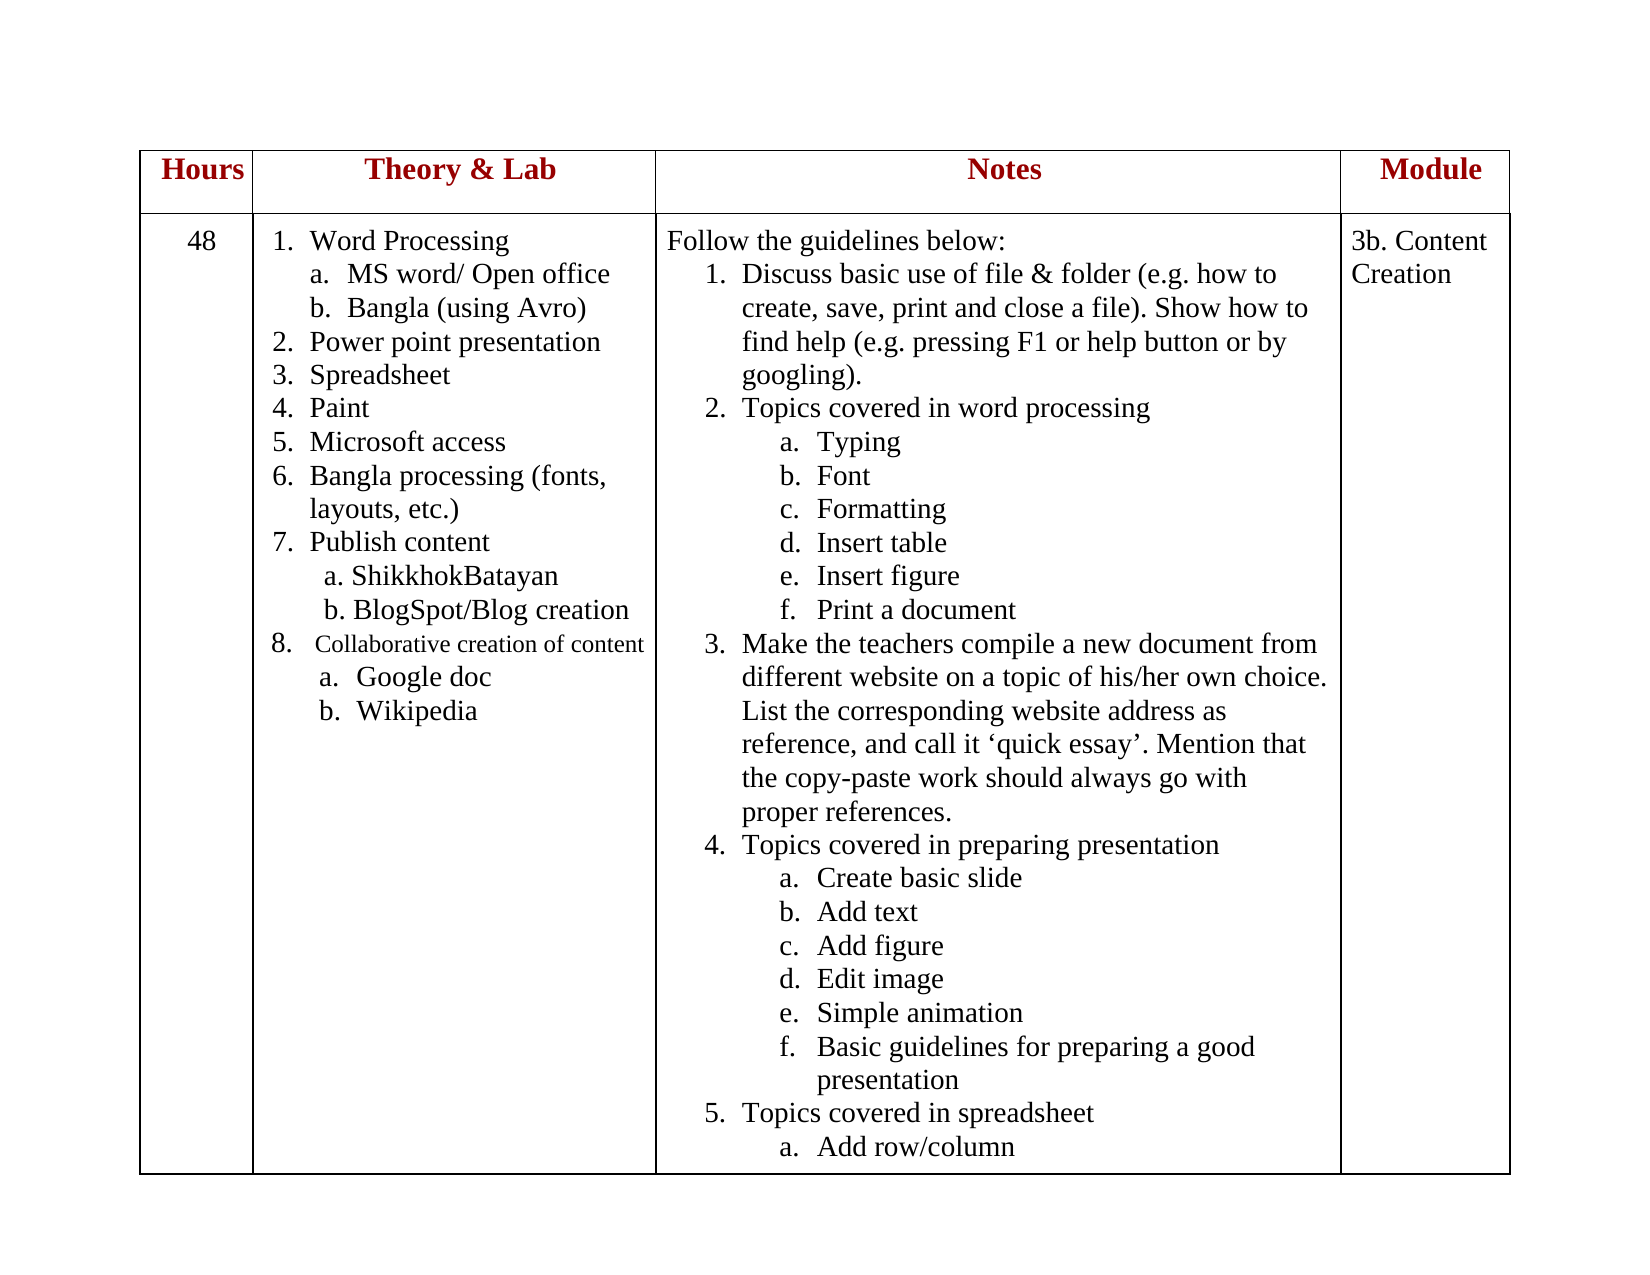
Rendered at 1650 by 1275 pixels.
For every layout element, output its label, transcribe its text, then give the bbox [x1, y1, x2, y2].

table_cell 48 [141, 214, 252, 1172]
table_cell Follow the guidelines below: Discuss basic use of file & folder (e.g. how to create, save, print and close a file). Show how to find help (e.g. pressing F1 or help button or by googling). Topics covered in word processing Typing Font Formatting Insert table Insert figure Print a document Make the teachers compile a new document from different website on a topic of his/her own choice. List the corresponding website address as reference, and call it ‘quick essay’. Mention that the copy-paste work should always go with proper references. Topics covered in preparing presentation Create basic slide Add text Add figure Edit image Simple animation Basic guidelines for preparing a good presentation Topics covered in spreadsheet Add row/column [657, 214, 1340, 1172]
table_header Notes [656, 151, 1340, 212]
table_header Hours [141, 151, 252, 212]
table_header Module [1341, 151, 1509, 212]
table_header Theory & Lab [253, 151, 655, 212]
table_cell 3b. Content Creation [1342, 214, 1509, 1172]
table_cell Word Processing MS word/ Open office Bangla (using Avro) Power point presentation Spreadsheet Paint Microsoft access Bangla processing (fonts, layouts, etc.) Publish content ShikkhokBatayan BlogSpot/Blog creation Collaborative creation of content Google doc Wikipedia [254, 214, 655, 1172]
